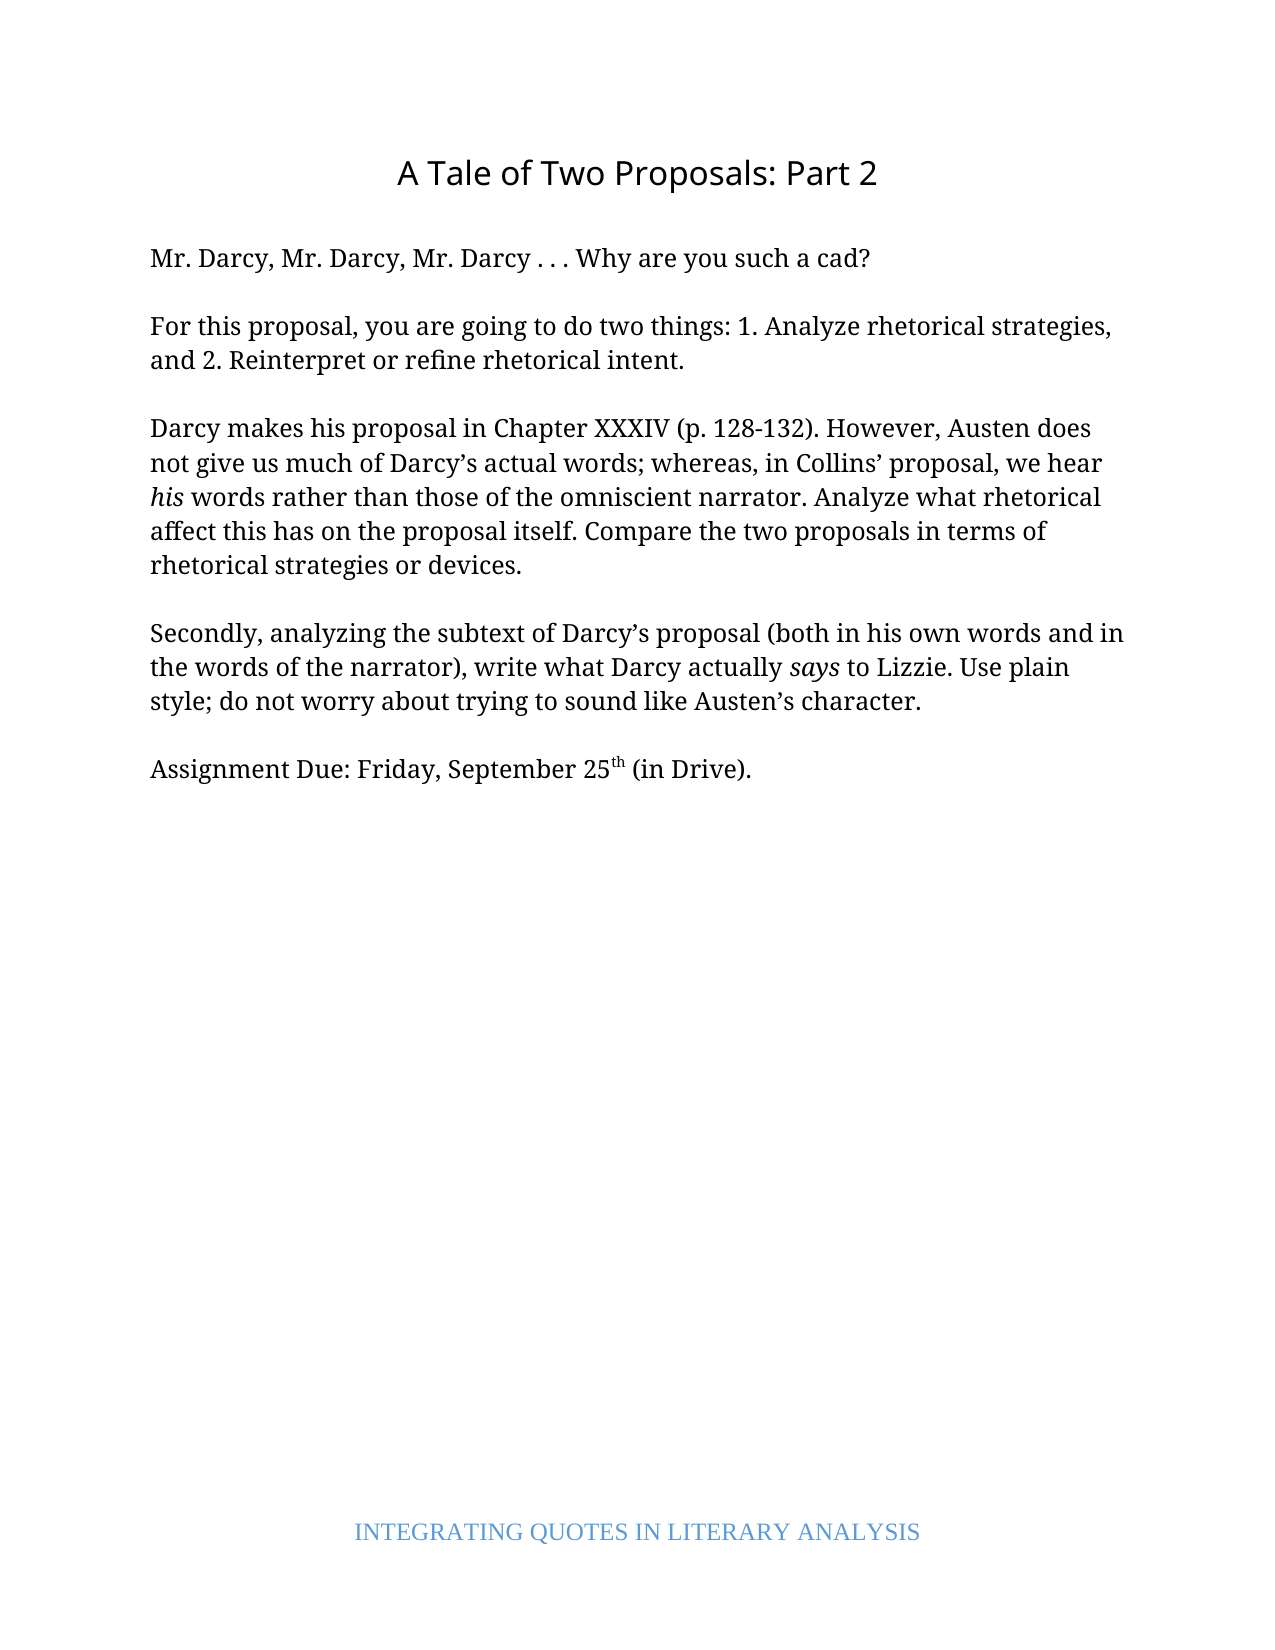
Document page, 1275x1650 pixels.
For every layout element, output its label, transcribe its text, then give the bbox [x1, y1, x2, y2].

text Assignment Due: Friday, September 25th (in Drive). [150, 752, 1125, 786]
text Darcy makes his proposal in Chapter XXXIV (p. 128-132). However, Austen does not give us much of Darcy’s actual words; whereas, in Collins’ proposal, we hear his words rather than those of the omniscient narrator. Analyze what rhetorical affect this has on the proposal itself. Compare the two proposals in terms of rhetorical strategies or devices. [150, 411, 1125, 581]
text Mr. Darcy, Mr. Darcy, Mr. Darcy . . . Why are you such a cad? [150, 241, 1125, 275]
text Secondly, analyzing the subtext of Darcy’s proposal (both in his own words and in the words of the narrator), write what Darcy actually says to Lizzie. Use plain style; do not worry about trying to sound like Austen’s character. [150, 616, 1125, 718]
text For this proposal, you are going to do two things: 1. Analyze rhetorical strategies, and 2. Reinterpret or refine rhetorical intent. [150, 309, 1125, 377]
text A Tale of Two Proposals: Part 2 [150, 150, 1125, 195]
